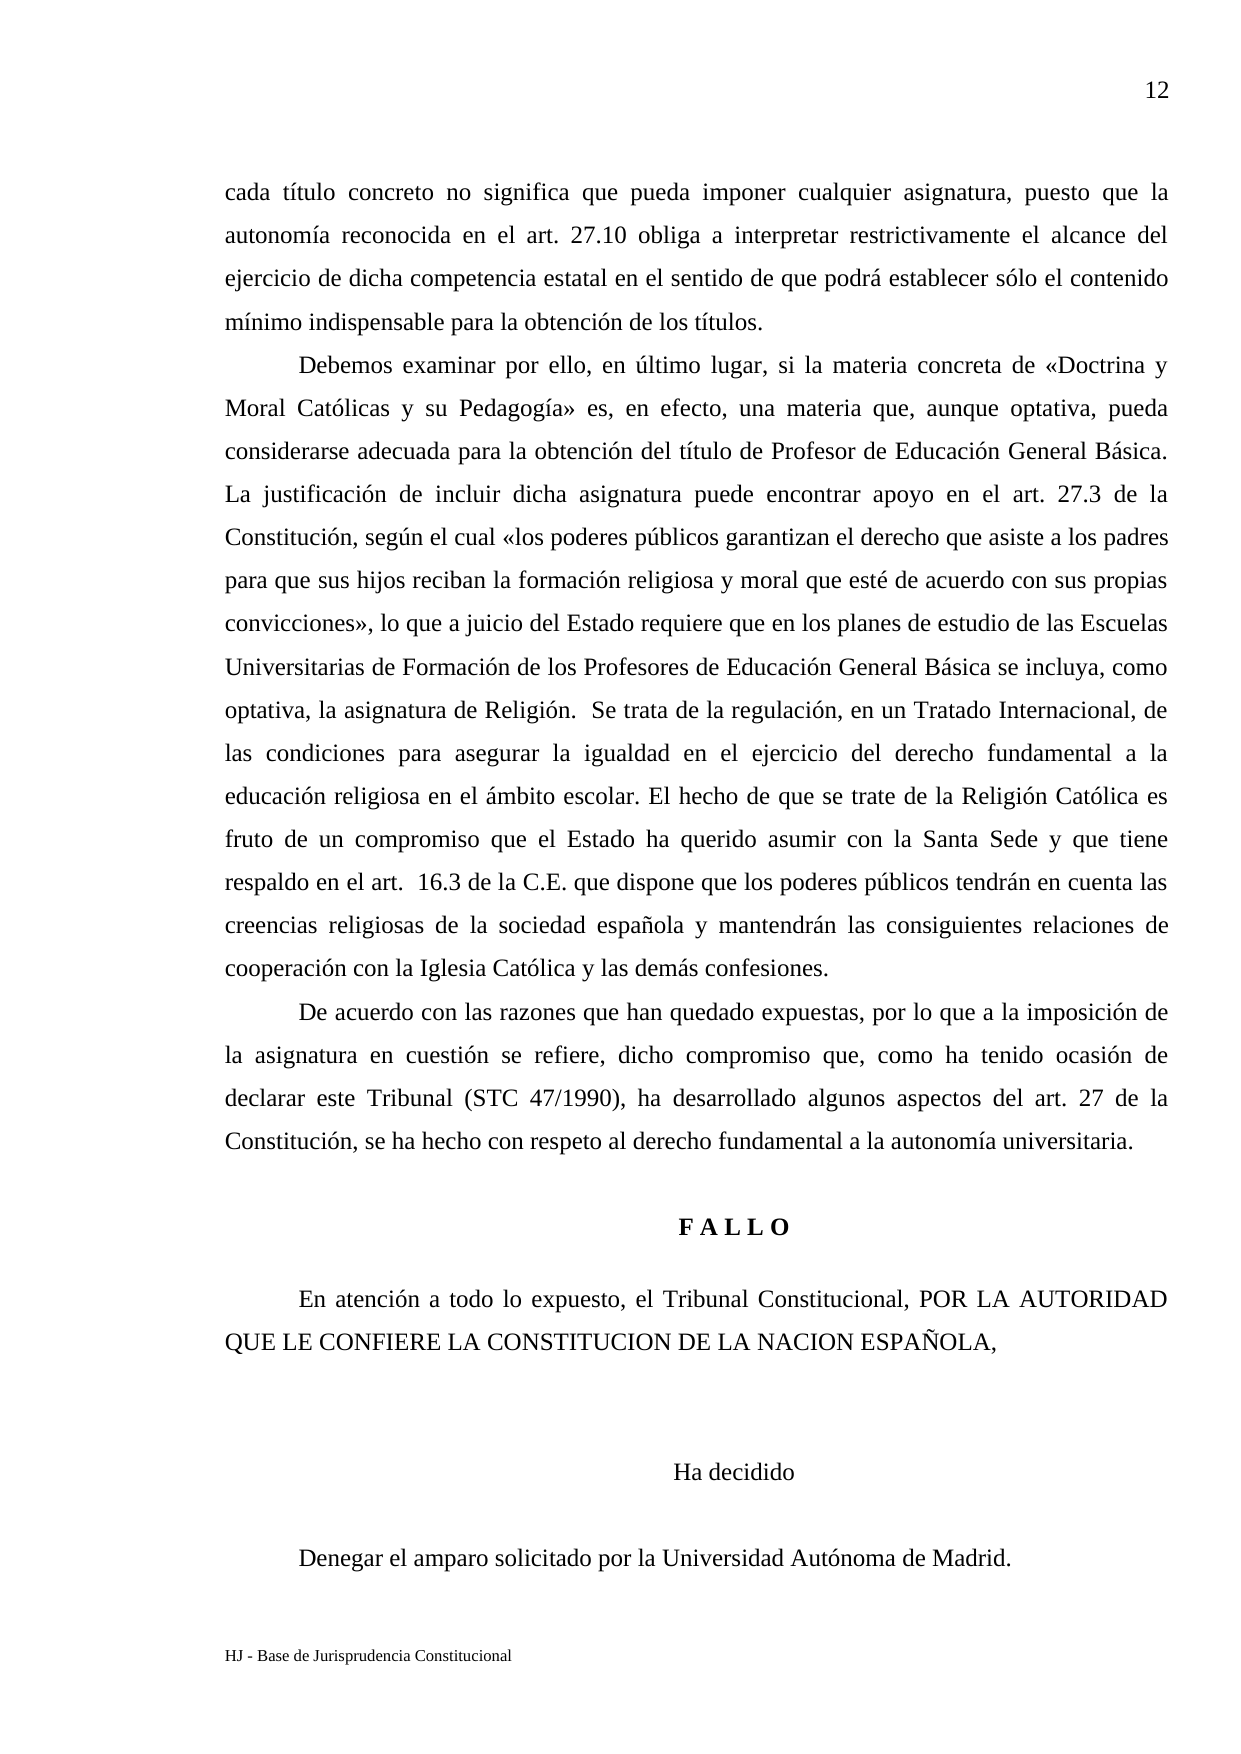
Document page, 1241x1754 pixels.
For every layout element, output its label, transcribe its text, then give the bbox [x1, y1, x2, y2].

subtitle F A L L O [224, 1212, 1169, 1241]
text Debemos examinar por ello, en último lugar, si la materia concreta de «Doctrina y Moral Católicas y su Pedagogía» es, en efecto, una materia que, aunque optativa, pueda considerarse adecuada para la obtención del título de Profesor de Educación General Básica. La justificación de incluir dicha asignatura puede encontrar apoyo en el art. 27.3 de la Constitución, según el cual «los poderes públicos garantizan el derecho que asiste a los padres para que sus hijos reciban la formación religiosa y moral que esté de acuerdo con sus propias convicciones», lo que a juicio del Estado requiere que en los planes de estudio de las Escuelas Universitarias de Formación de los Profesores de Educación General Básica se incluya, como optativa, la asignatura de Religión. Se trata de la regulación, en un Tratado Internacional, de las condiciones para asegurar la igualdad en el ejercicio del derecho fundamental a la educación religiosa en el ámbito escolar. El hecho de que se trate de la Religión Católica es fruto de un compromiso que el Estado ha querido asumir con la Santa Sede y que tiene respaldo en el art. 16.3 de la C.E. que dispone que los poderes públicos tendrán en cuenta las creencias religiosas de la sociedad española y mantendrán las consiguientes relaciones de cooperación con la Iglesia Católica y las demás confesiones. [224, 350, 1169, 982]
text Denegar el amparo solicitado por la Universidad Autónoma de Madrid. [224, 1543, 1169, 1572]
text De acuerdo con las razones que han quedado expuestas, por lo que a la imposición de la asignatura en cuestión se refiere, dicho compromiso que, como ha tenido ocasión de declarar este Tribunal (STC 47/1990), ha desarrollado algunos aspectos del art. 27 de la Constitución, se ha hecho con respeto al derecho fundamental a la autonomía universitaria. [224, 997, 1169, 1155]
text Ha decidido [224, 1457, 1169, 1485]
text En atención a todo lo expuesto, el Tribunal Constitucional, POR LA AUTORIDAD QUE LE CONFIERE LA CONSTITUCION DE LA NACION ESPAÑOLA, [224, 1284, 1169, 1356]
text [224, 177, 1169, 335]
